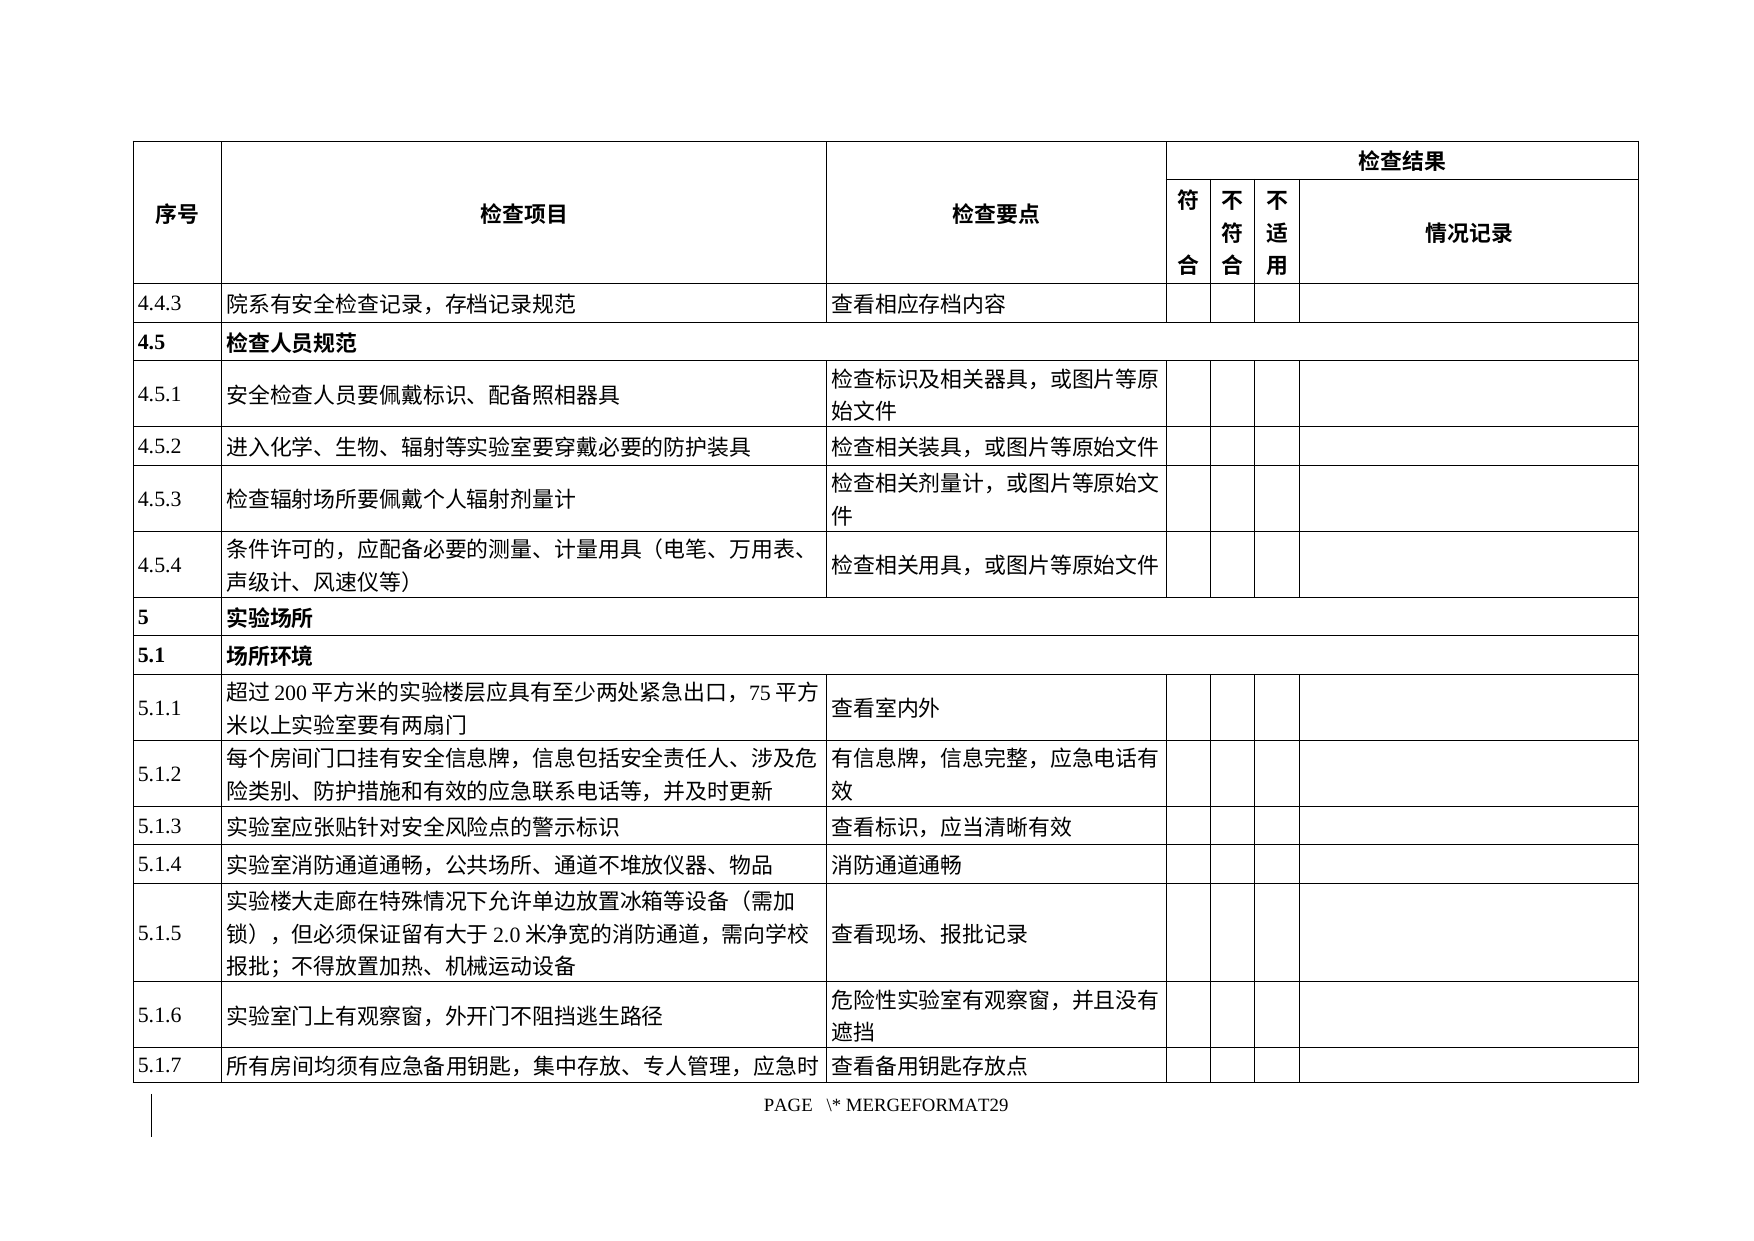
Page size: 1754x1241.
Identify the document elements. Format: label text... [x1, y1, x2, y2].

table_cell [1167, 982, 1210, 1047]
table_cell 4.5 [134, 323, 221, 360]
table_cell [1255, 845, 1299, 883]
table_cell [1255, 741, 1299, 806]
table_cell [1255, 1048, 1299, 1082]
table_cell [1211, 427, 1254, 465]
table_cell 检查相关装具，或图片等原始文件 [827, 427, 1166, 465]
table_cell [1211, 982, 1254, 1047]
table_cell 实验室应张贴针对安全风险点的警示标识 [222, 807, 826, 844]
table_cell [1300, 807, 1638, 844]
table_cell 5.1 [134, 636, 221, 674]
table_cell 5.1.5 [134, 884, 221, 981]
table_cell 实验场所 [222, 598, 1638, 635]
table_cell 安全检查人员要佩戴标识、配备照相器具 [222, 361, 826, 426]
table_cell 查看相应存档内容 [827, 284, 1166, 322]
table_cell [1300, 361, 1638, 426]
table_cell 检查标识及相关器具，或图片等原始文件 [827, 361, 1166, 426]
table_cell [1167, 284, 1210, 322]
table_cell [1211, 807, 1254, 844]
table_cell [1211, 741, 1254, 806]
table_header 检查结果 [1167, 142, 1638, 179]
table_cell 每个房间门口挂有安全信息牌，信息包括安全责任人、涉及危险类别、防护措施和有效的应急联系电话等，并及时更新 [222, 741, 826, 806]
table_cell [1167, 845, 1210, 883]
table_cell [1255, 427, 1299, 465]
table_cell [1300, 845, 1638, 883]
table_cell 实验室消防通道通畅，公共场所、通道不堆放仪器、物品 [222, 845, 826, 883]
table_cell 查看备用钥匙存放点 [827, 1048, 1166, 1082]
table_cell [1167, 741, 1210, 806]
table_cell 5.1.4 [134, 845, 221, 883]
table_cell [1211, 466, 1254, 531]
table_cell 4.5.4 [134, 532, 221, 597]
table_cell 4.5.1 [134, 361, 221, 426]
table_cell 检查辐射场所要佩戴个人辐射剂量计 [222, 466, 826, 531]
table_cell 5.1.1 [134, 675, 221, 740]
table_cell 不 适 用 [1255, 180, 1299, 283]
table_cell [1255, 807, 1299, 844]
table_cell 检查人员规范 [222, 323, 1638, 360]
table_cell 超过200平方米的实验楼层应具有至少两处紧急出口，75平方米以上实验室要有两扇门 [222, 675, 826, 740]
table_cell [1300, 1048, 1638, 1082]
table_cell [1167, 884, 1210, 981]
table_cell 5.1.2 [134, 741, 221, 806]
table_cell [1255, 284, 1299, 322]
table_cell [1300, 427, 1638, 465]
table_cell [1211, 1048, 1254, 1082]
table_cell [1255, 982, 1299, 1047]
table_cell [1300, 466, 1638, 531]
table_cell 检查相关剂量计，或图片等原始文件 [827, 466, 1166, 531]
table_cell [1167, 675, 1210, 740]
table_cell 4.5.3 [134, 466, 221, 531]
table_cell [1300, 284, 1638, 322]
table_cell 实验室门上有观察窗，外开门不阻挡逃生路径 [222, 982, 826, 1047]
table_cell [1167, 427, 1210, 465]
table_cell 进入化学、生物、辐射等实验室要穿戴必要的防护装具 [222, 427, 826, 465]
table_cell 5.1.6 [134, 982, 221, 1047]
table_cell 检查相关用具，或图片等原始文件 [827, 532, 1166, 597]
table_cell 查看室内外 [827, 675, 1166, 740]
table_cell 查看标识，应当清晰有效 [827, 807, 1166, 844]
table_cell [1211, 532, 1254, 597]
table_cell 院系有安全检查记录，存档记录规范 [222, 284, 826, 322]
table_cell [1167, 1048, 1210, 1082]
table_header 检查要点 [827, 142, 1166, 283]
table_header 检查项目 [222, 142, 826, 283]
table_cell 危险性实验室有观察窗，并且没有遮挡 [827, 982, 1166, 1047]
table_cell [1167, 466, 1210, 531]
table_cell 有信息牌，信息完整，应急电话有效 [827, 741, 1166, 806]
table_cell 所有房间均须有应急备用钥匙，集中存放、专人管理，应急时方便取用 [222, 1048, 826, 1082]
table_cell 5.1.7 [134, 1048, 221, 1082]
table_cell [1255, 466, 1299, 531]
table_cell 4.4.3 [134, 284, 221, 322]
table_cell 查看现场、报批记录 [827, 884, 1166, 981]
table_cell [1255, 361, 1299, 426]
table_cell [1167, 361, 1210, 426]
table_cell 符 合 [1167, 180, 1210, 283]
table_cell [1167, 532, 1210, 597]
table_cell [1255, 532, 1299, 597]
table_cell [1300, 982, 1638, 1047]
table_cell [1300, 884, 1638, 981]
table_cell [1167, 807, 1210, 844]
table_cell [1211, 284, 1254, 322]
table_cell 不 符 合 [1211, 180, 1254, 283]
table_cell [1211, 361, 1254, 426]
table_cell [1300, 532, 1638, 597]
table_cell 4.5.2 [134, 427, 221, 465]
table_cell [1300, 675, 1638, 740]
table_cell 情况记录 [1300, 180, 1638, 283]
table_cell 条件许可的，应配备必要的测量、计量用具（电笔、万用表、声级计、风速仪等） [222, 532, 826, 597]
table_cell 5 [134, 598, 221, 635]
table_cell 消防通道通畅 [827, 845, 1166, 883]
table_cell 场所环境 [222, 636, 1638, 674]
table_cell [1211, 845, 1254, 883]
table_cell [1300, 741, 1638, 806]
table_cell [1211, 884, 1254, 981]
table_header 序号 [134, 142, 221, 283]
table_cell 实验楼大走廊在特殊情况下允许单边放置冰箱等设备（需加锁），但必须保证留有大于2.0米净宽的消防通道，需向学校报批；不得放置加热、机械运动设备 [222, 884, 826, 981]
table_cell [1255, 884, 1299, 981]
table_cell 5.1.3 [134, 807, 221, 844]
table_cell [1211, 675, 1254, 740]
table_cell [1255, 675, 1299, 740]
